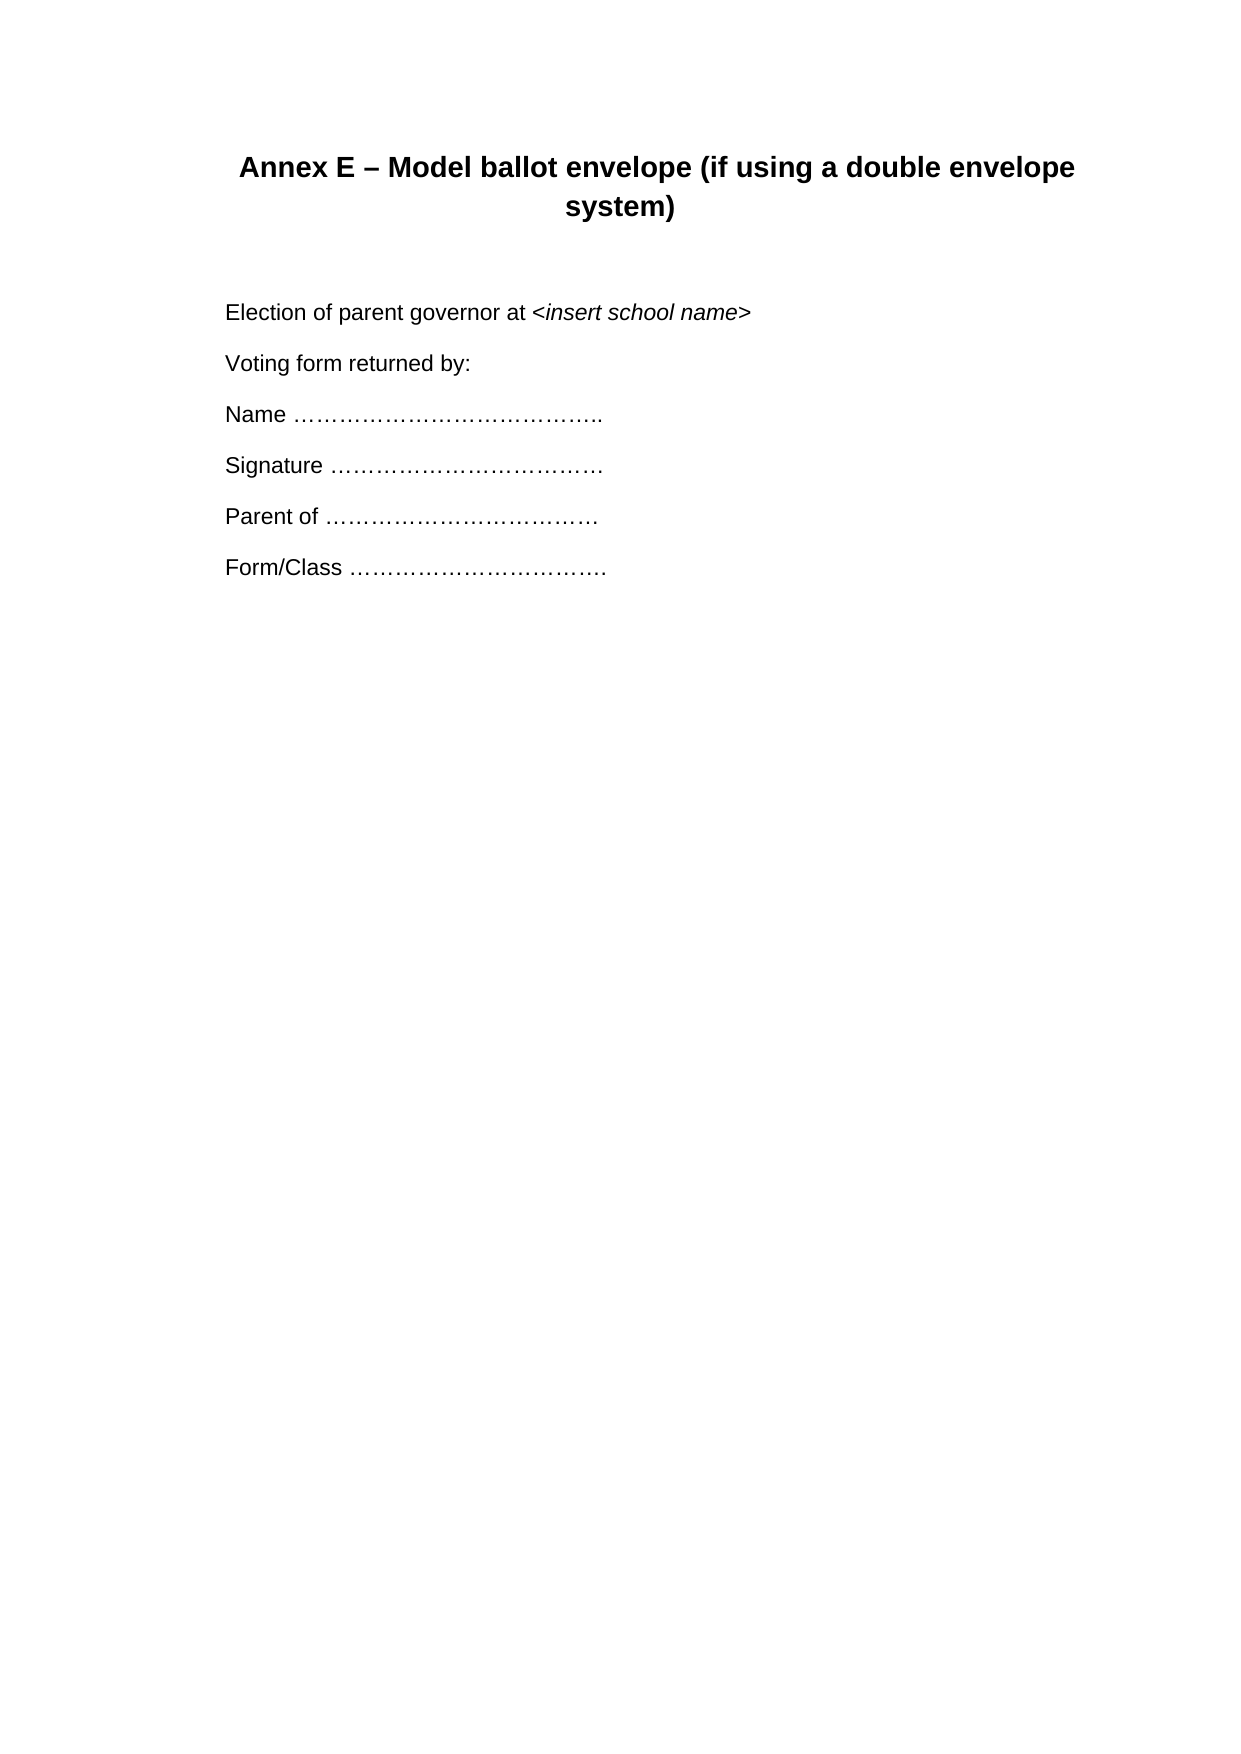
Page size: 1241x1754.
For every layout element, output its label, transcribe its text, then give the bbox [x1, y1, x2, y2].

text Annex E – Model ballot envelope (if using a double envelope system) [150, 150, 1090, 222]
text Form/Class ……………………………. [150, 554, 1090, 581]
text Parent of ……………………………… [150, 503, 1090, 529]
text Signature ……………………………… [150, 452, 1090, 478]
text Name ………………………………….. [150, 401, 1090, 427]
text Election of parent governor at <insert school name> [150, 299, 1090, 325]
text Voting form returned by: [150, 350, 1090, 376]
